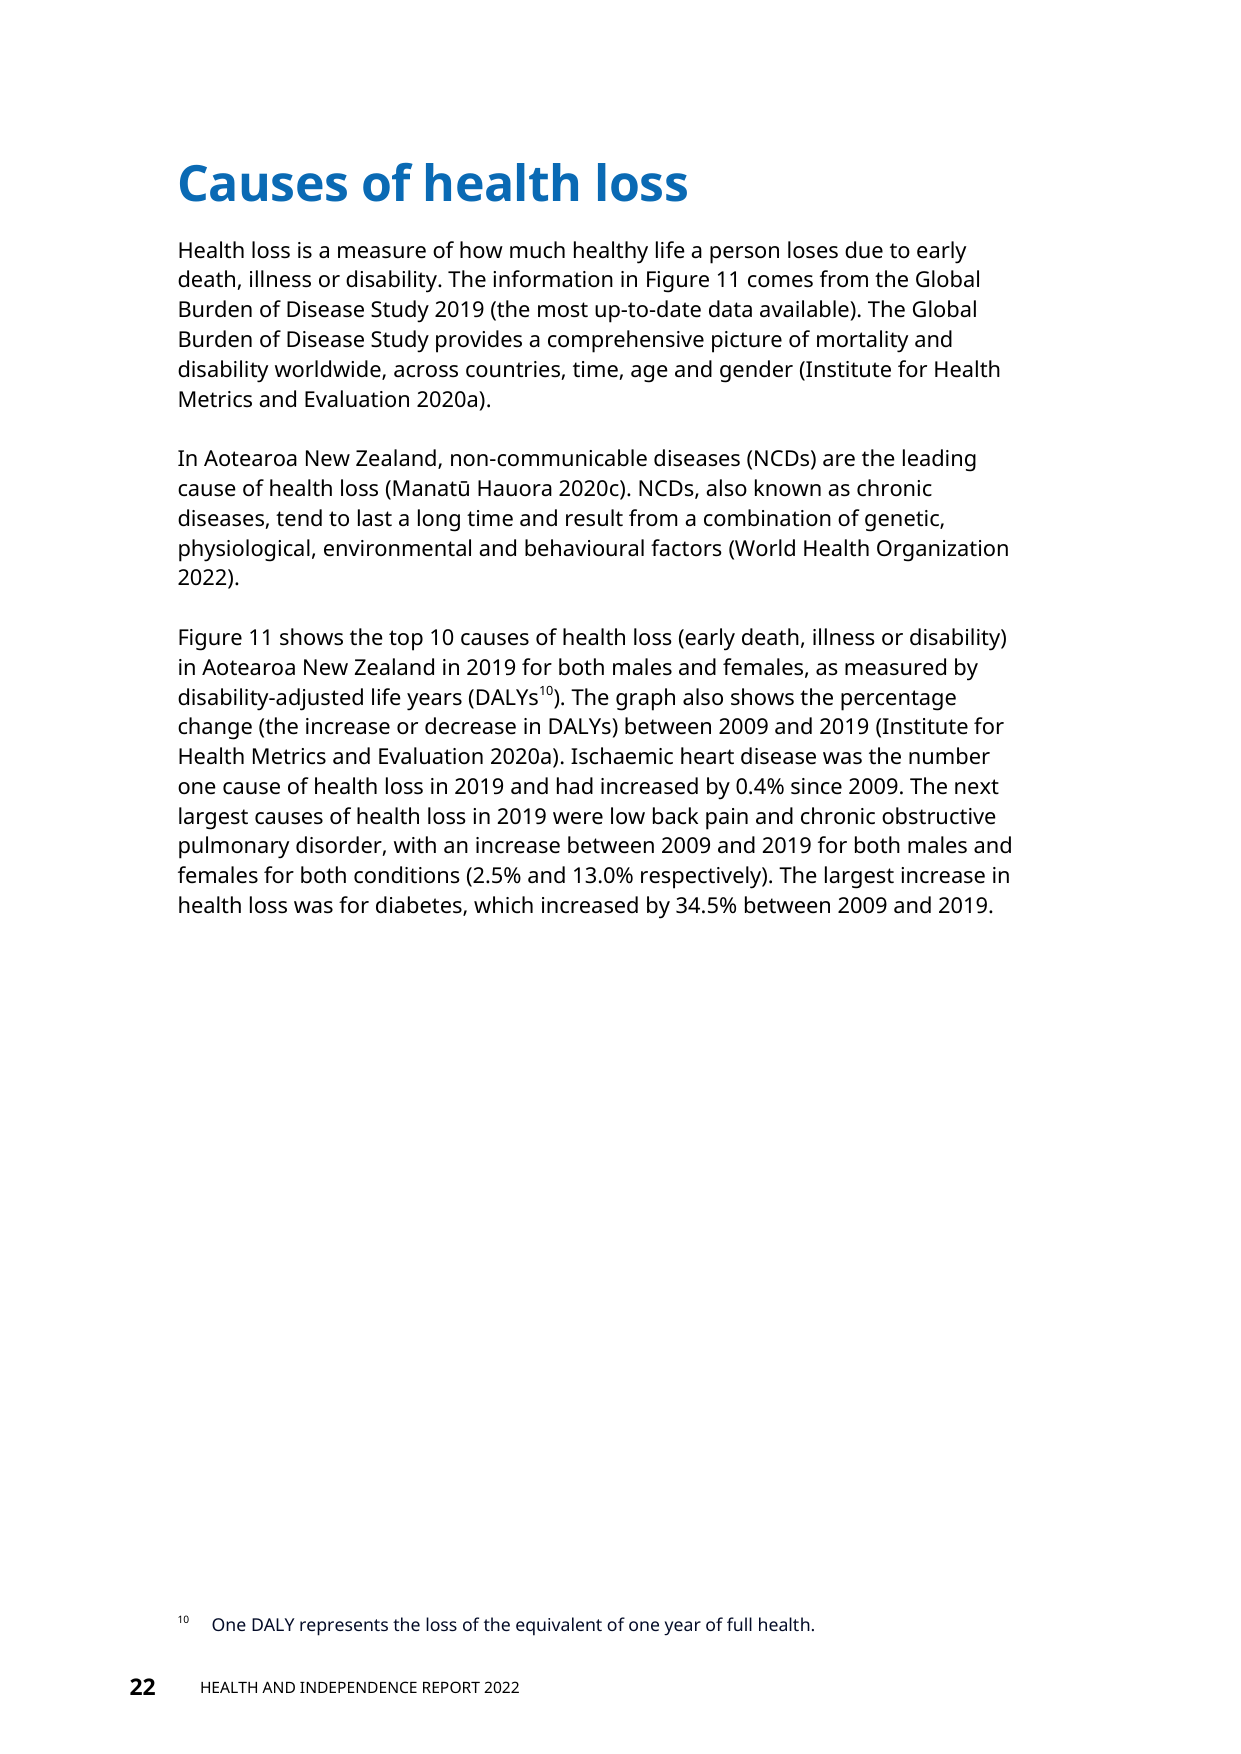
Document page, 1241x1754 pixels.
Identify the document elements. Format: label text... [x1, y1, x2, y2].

text In Aotearoa New Zealand, non-communicable diseases (NCDs) are the leading cause of health loss (Manatū Hauora 2020c). NCDs, also known as chronic diseases, tend to last a long time and result from a combination of genetic, physiological, environmental and behavioural factors (World Health Organization 2022). [177, 443, 1019, 592]
text Figure 11 shows the top 10 causes of health loss (early death, illness or disability) in Aotearoa New Zealand in 2019 for both males and females, as measured by disability-adjusted life years (DALYs). The graph also shows the percentage change (the increase or decrease in DALYs) between 2009 and 2019 (Institute for Health Metrics and Evaluation 2020a). Ischaemic heart disease was the number one cause of health loss in 2019 and had increased by 0.4% since 2009. The next largest causes of health loss in 2019 were low back pain and chronic obstructive pulmonary disorder, with an increase between 2009 and 2019 for both males and females for both conditions (2.5% and 13.0% respectively). The largest increase in health loss was for diabetes, which increased by 34.5% between 2009 and 2019. [177, 622, 1019, 920]
subtitle Causes of health loss [177, 148, 1019, 216]
text Health loss is a measure of how much healthy life a person loses due to early death, illness or disability. The information in Figure 11 comes from the Global Burden of Disease Study 2019 (the most up-to-date data available). The Global Burden of Disease Study provides a comprehensive picture of mortality and disability worldwide, across countries, time, age and gender (Institute for Health Metrics and Evaluation 2020a). [177, 234, 1019, 413]
